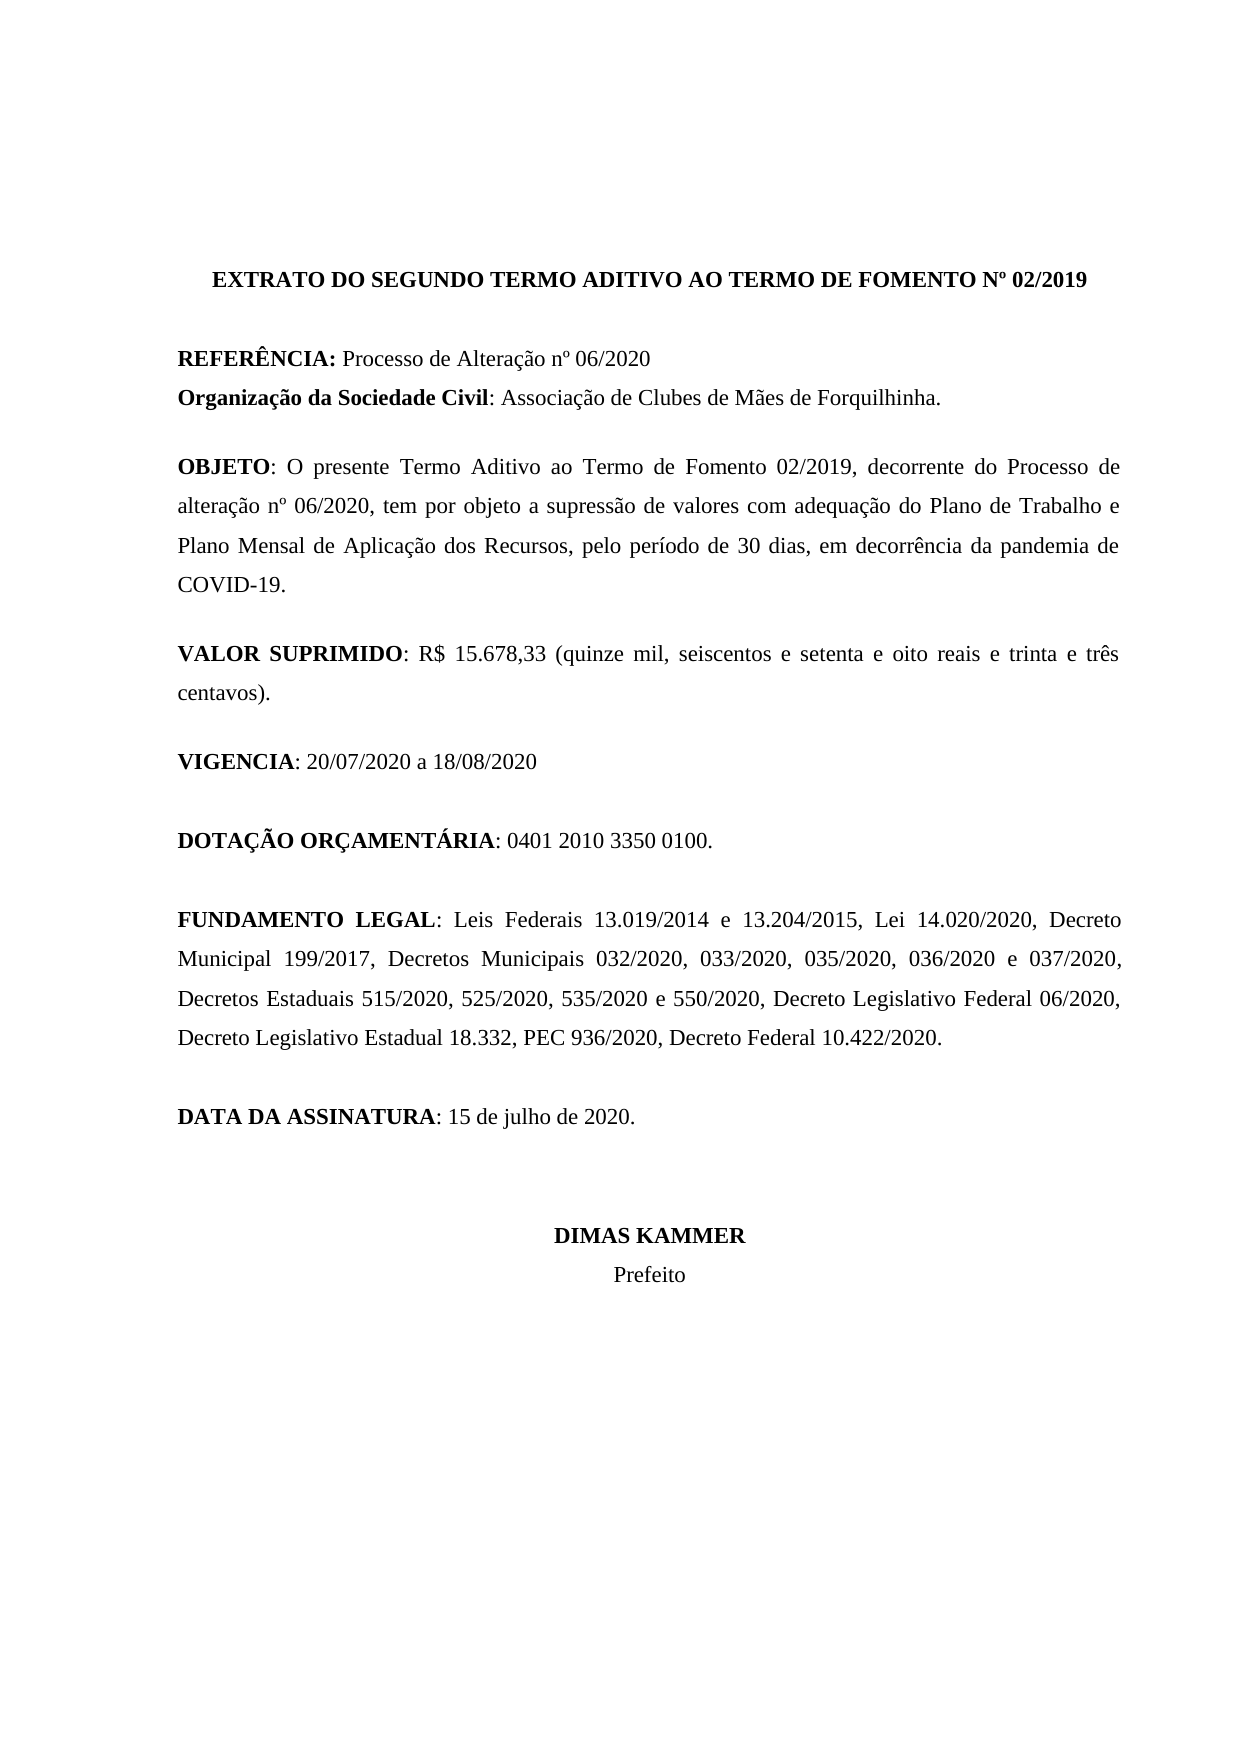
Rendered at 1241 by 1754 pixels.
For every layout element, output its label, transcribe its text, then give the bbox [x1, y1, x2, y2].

title EXTRATO DO SEGUNDO TERMO ADITIVO AO TERMO DE FOMENTO Nº 02/2019 [177, 266, 1122, 292]
text Organização da Sociedade Civil: Associação de Clubes de Mães de Forquilhinha. [177, 384, 1122, 411]
text VIGENCIA: 20/07/2020 a 18/08/2020 [177, 748, 1122, 774]
text FUNDAMENTO LEGAL: Leis Federais 13.019/2014 e 13.204/2015, Lei 14.020/2020, Decreto Municipal 199/2017, Decretos Municipais 032/2020, 033/2020, 035/2020, 036/2020 e 037/2020, Decretos Estaduais 515/2020, 525/2020, 535/2020 e 550/2020, Decreto Legislativo Federal 06/2020, Decreto Legislativo Estadual 18.332, PEC 936/2020, Decreto Federal 10.422/2020. [177, 906, 1122, 1051]
text OBJETO: O presente Termo Aditivo ao Termo de Fomento 02/2019, decorrente do Processo de alteração nº 06/2020, tem por objeto a supressão de valores com adequação do Plano de Trabalho e Plano Mensal de Aplicação dos Recursos, pelo período de 30 dias, em decorrência da pandemia de COVID-19. [177, 453, 1121, 598]
text VALOR SUPRIMIDO: R$ 15.678,33 (quinze mil, seiscentos e setenta e oito reais e trinta e três centavos). [177, 640, 1121, 706]
text DOTAÇÃO ORÇAMENTÁRIA: 0401 2010 3350 0100. [177, 827, 1122, 853]
text Prefeito [177, 1261, 1122, 1288]
subtitle DIMAS KAMMER [177, 1222, 1122, 1248]
text DATA DA ASSINATURA: 15 de julho de 2020. [177, 1103, 1122, 1130]
text REFERÊNCIA: Processo de Alteração nº 06/2020 [177, 345, 1122, 371]
